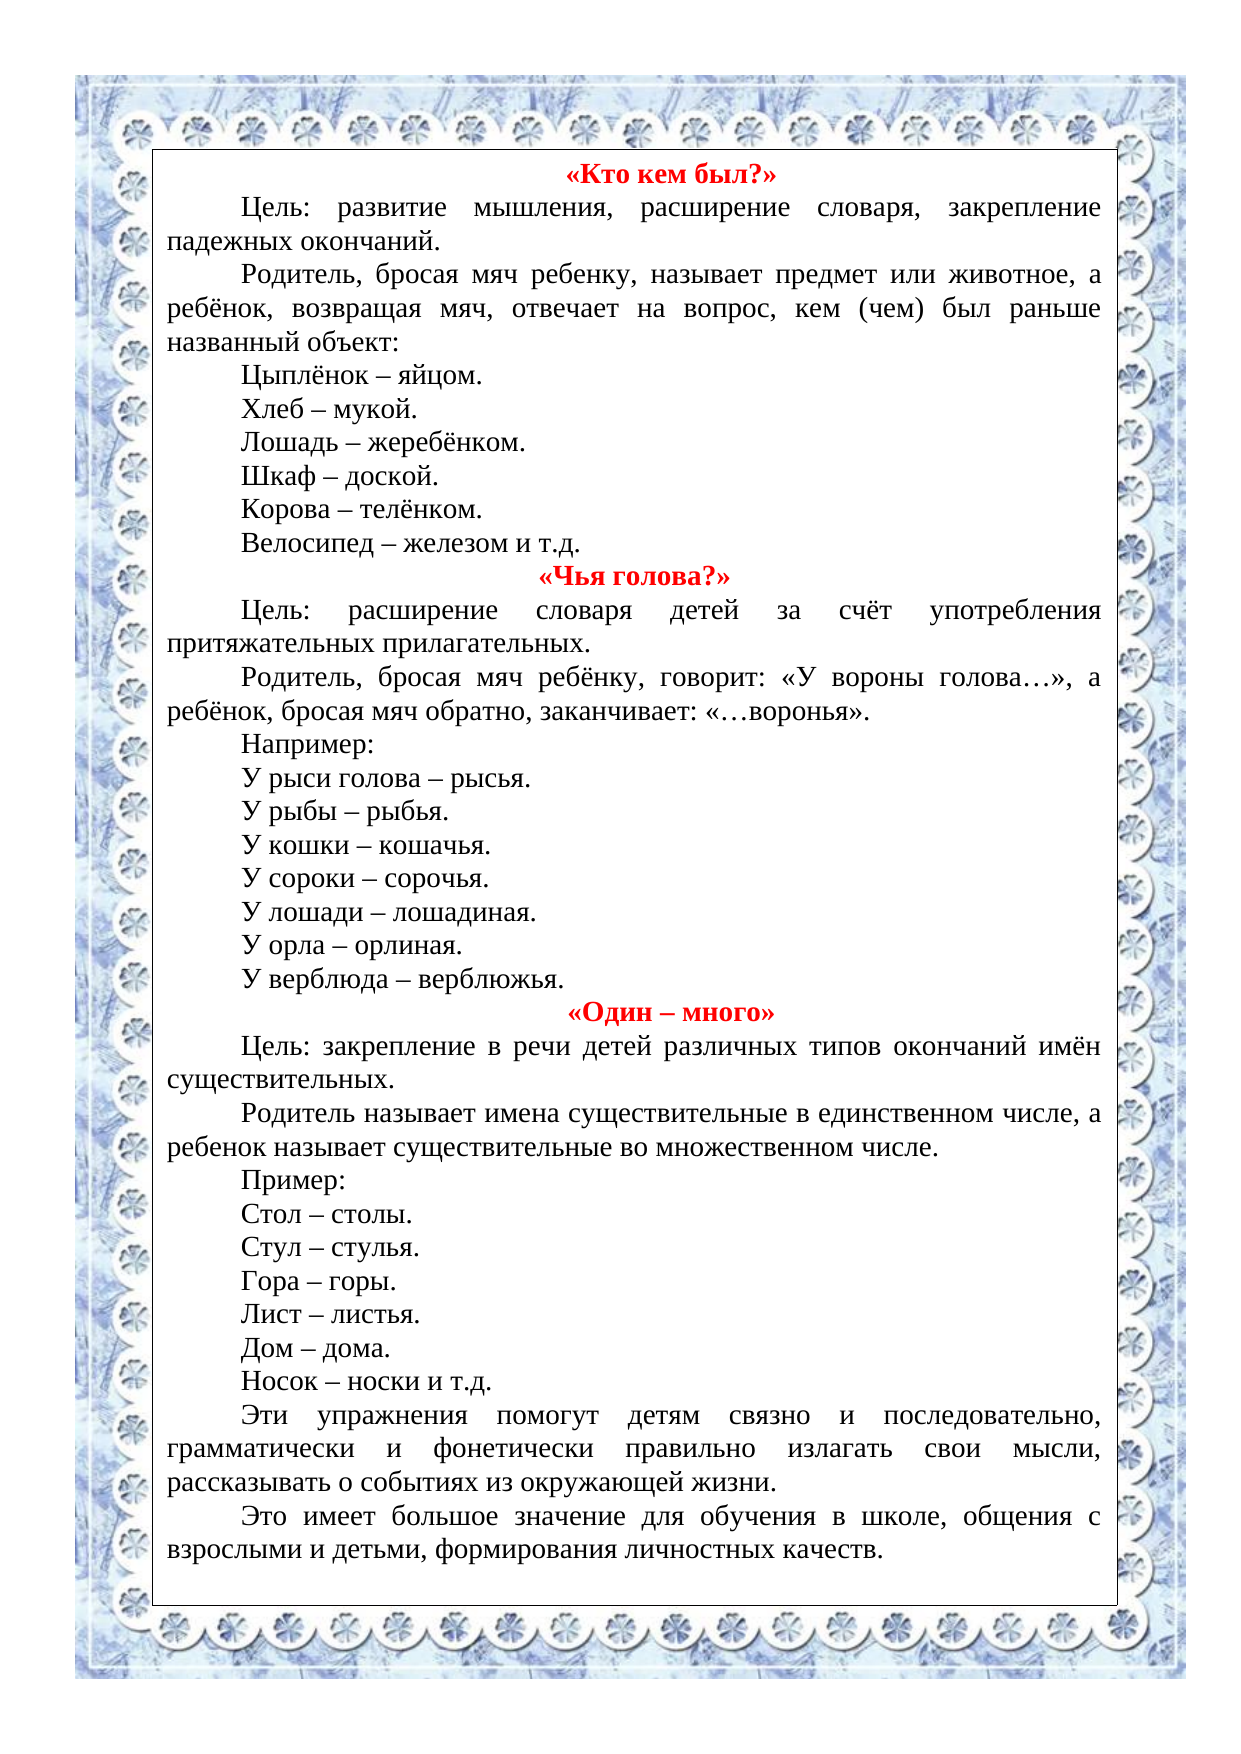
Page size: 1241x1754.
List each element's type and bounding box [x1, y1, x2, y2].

picture [75, 75, 1186, 1679]
